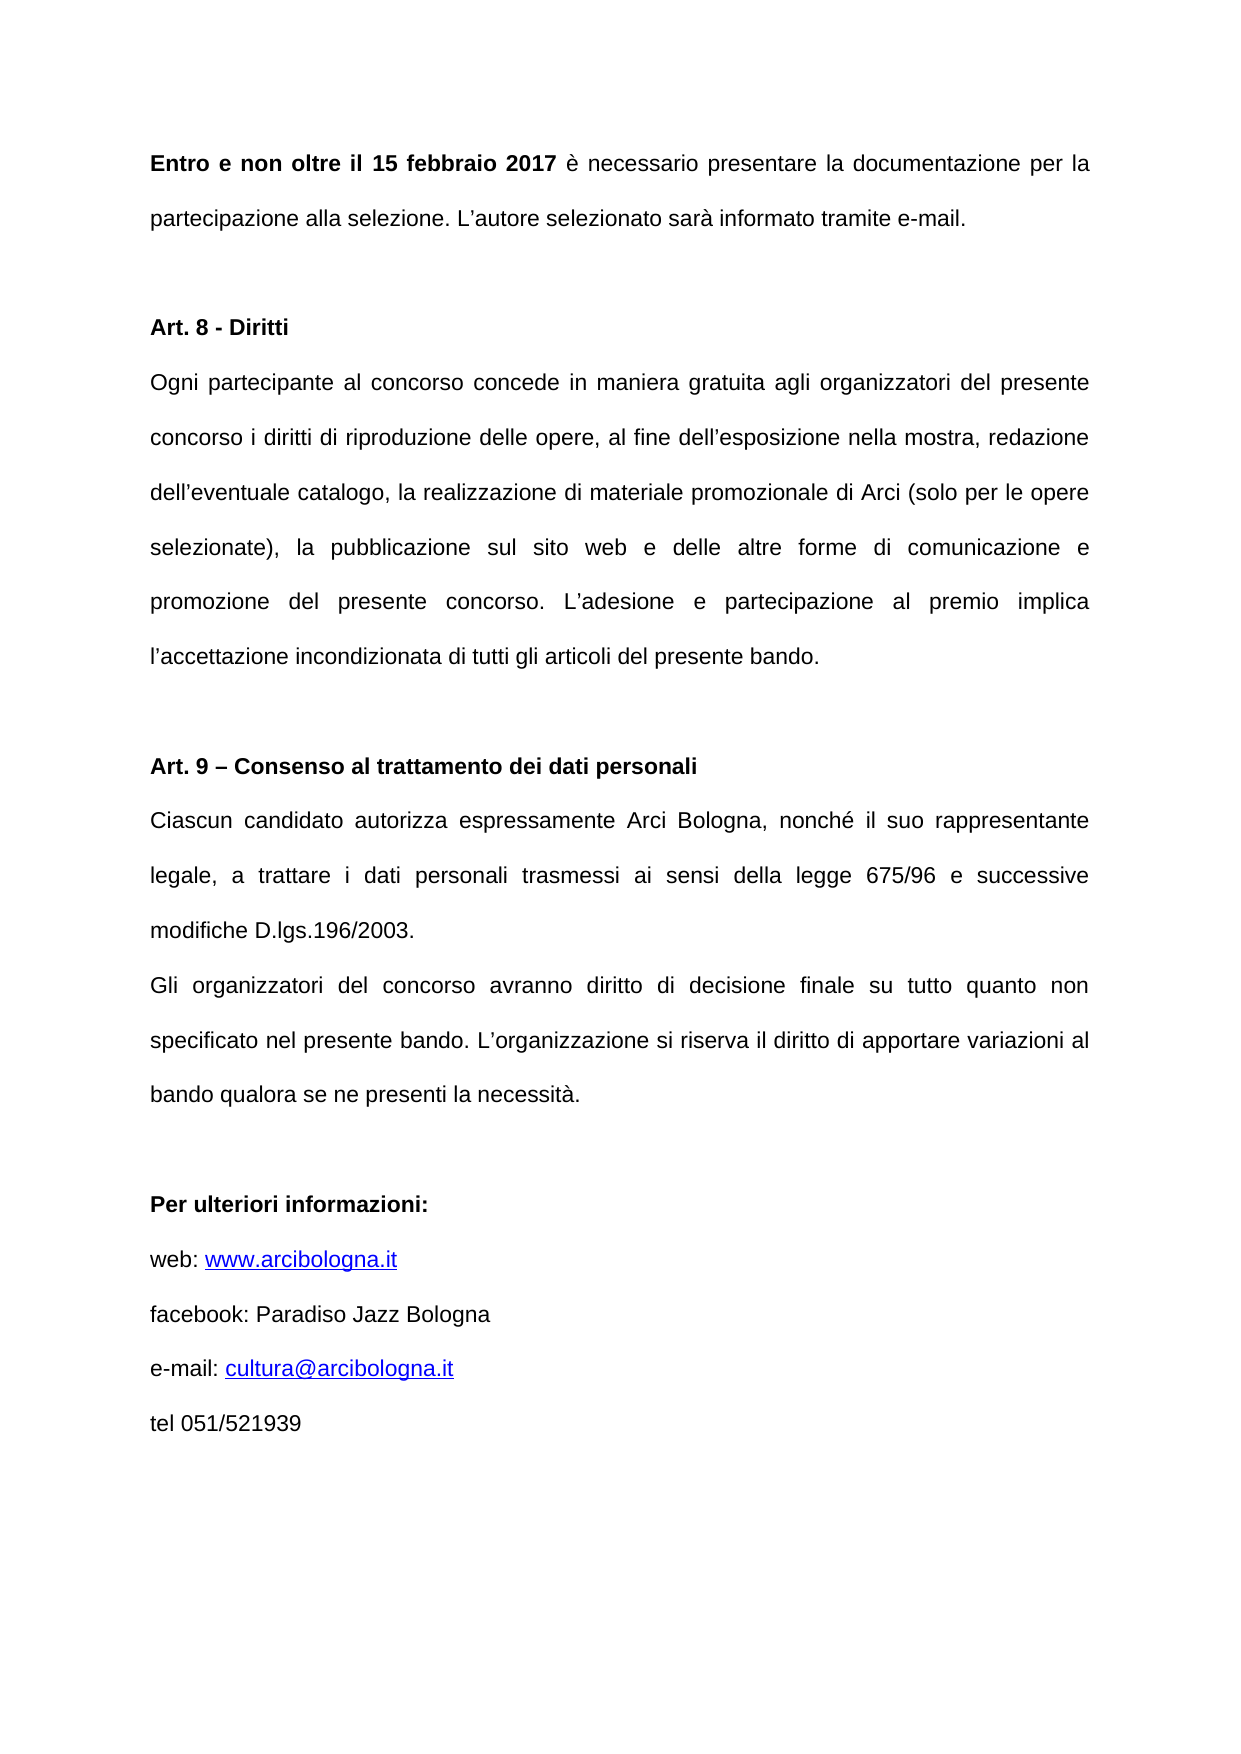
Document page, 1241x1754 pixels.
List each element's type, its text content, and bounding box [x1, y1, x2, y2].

text web: www.arcibologna.it [150, 1246, 1090, 1272]
text Ogni partecipante al concorso concede in maniera gratuita agli organizzatori del presente concorso i diritti di riproduzione delle opere, al fine dell’esposizione nella mostra, redazione dell’eventuale catalogo, la realizzazione di materiale promozionale di Arci (solo per le opere selezionate), la pubblicazione sul sito web e delle altre forme di comunicazione e promozione del presente concorso. L’adesione e partecipazione al premio implica l’accettazione incondizionata di tutti gli articoli del presente bando. [150, 369, 1090, 669]
text Per ulteriori informazioni: [150, 1191, 1090, 1217]
text tel 051/521939 [150, 1410, 1090, 1437]
text e-mail: cultura@arcibologna.it [150, 1355, 1090, 1382]
text Entro e non oltre il 15 febbraio 2017 è necessario presentare la documentazione per la partecipazione alla selezione. L’autore selezionato sarà informato tramite e-mail. [150, 150, 1090, 231]
text Art. 8 - Diritti [150, 314, 1090, 341]
text Gli organizzatori del concorso avranno diritto di decisione finale su tutto quanto non specificato nel presente bando. L’organizzazione si riserva il diritto di apportare variazioni al bando qualora se ne presenti la necessità. [150, 972, 1090, 1108]
text Ciascun candidato autorizza espressamente Arci Bologna, nonché il suo rappresentante legale, a trattare i dati personali trasmessi ai sensi della legge 675/96 e successive modifiche D.lgs.196/2003. [150, 807, 1090, 943]
text facebook: Paradiso Jazz Bologna [150, 1301, 1090, 1327]
text Art. 9 – Consenso al trattamento dei dati personali [150, 753, 1090, 779]
